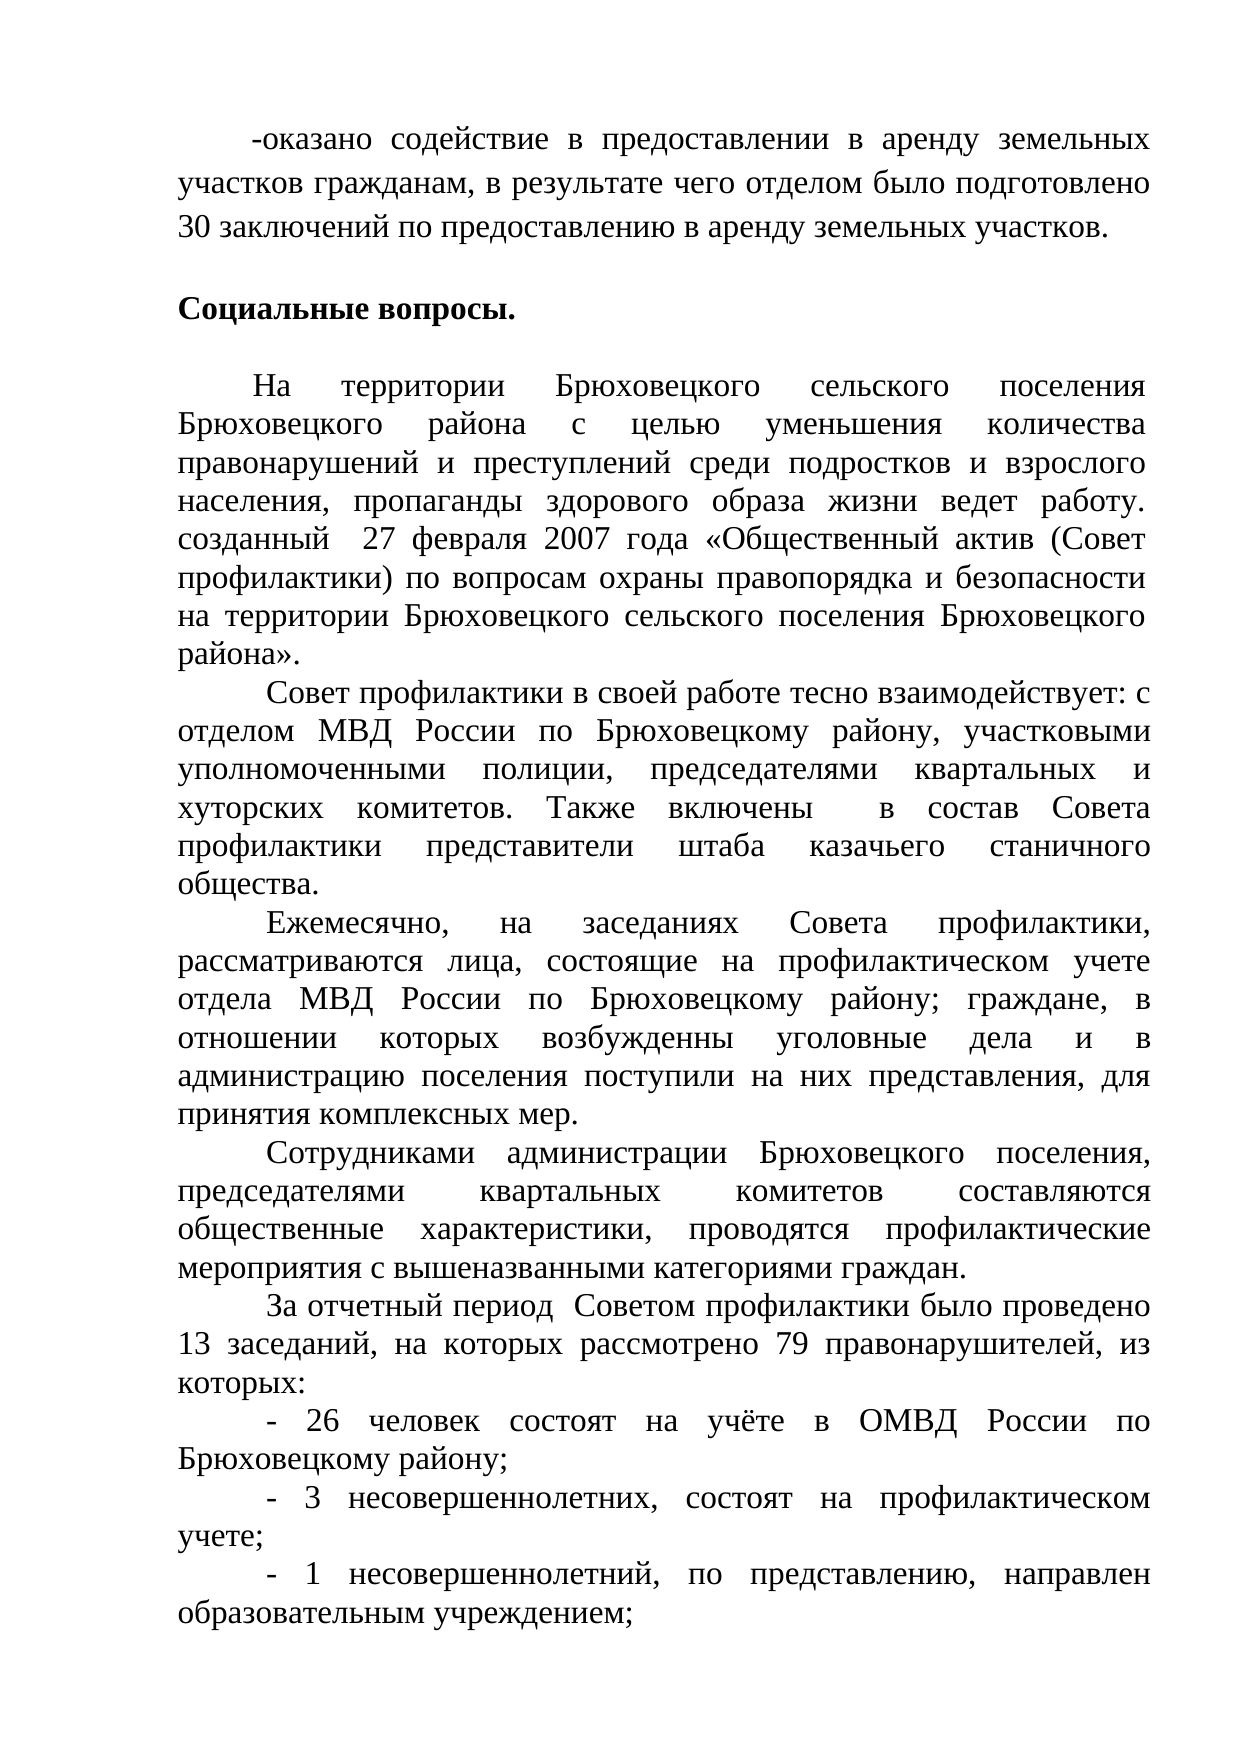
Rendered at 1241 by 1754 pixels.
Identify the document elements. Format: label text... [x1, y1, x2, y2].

text Сотрудниками администрации Брюховецкого поселения, председателями квартальных комитетов составляются общественные характеристики, проводятся профилактические мероприятия с вышеназванными категориями граждан. [177, 1132, 1152, 1285]
text - 3 несовершеннолетних, состоят на профилактическом учете; [177, 1477, 1152, 1554]
text - 1 несовершеннолетний, по представлению, направлен образовательным учреждением; [177, 1554, 1152, 1630]
text Ежемесячно, на заседаниях Совета профилактики, рассматриваются лица, состоящие на профилактическом учете отдела МВД России по Брюховецкому району; граждане, в отношении которых возбужденны уголовные дела и в администрацию поселения поступили на них представления, для принятия комплексных мер. [177, 902, 1152, 1132]
text За отчетный период Советом профилактики было проведено 13 заседаний, на которых рассмотрено 79 правонарушителей, из которых: [177, 1285, 1152, 1400]
text Социальные вопросы. [177, 289, 1152, 327]
text -оказано содействие в предоставлении в аренду земельных участков гражданам, в результате чего отделом было подготовлено 30 заключений по предоставлению в аренду земельных участков. [177, 118, 1152, 244]
text - 26 человек состоят на учёте в ОМВД России по Брюховецкому району; [177, 1400, 1152, 1477]
text Совет профилактики в своей работе тесно взаимодействует: с отделом МВД России по Брюховецкому району, участковыми уполномоченными полиции, председателями квартальных и хуторских комитетов. Также включены в состав Совета профилактики представители штаба казачьего станичного общества. [177, 672, 1152, 902]
text На территории Брюховецкого сельского поселения Брюховецкого района с целью уменьшения количества правонарушений и преступлений среди подростков и взрослого населения, пропаганды здорового образа жизни ведет работу. созданный 27 февраля 2007 года «Общественный актив (Совет профилактики) по вопросам охраны правопорядка и безопасности на территории Брюховецкого сельского поселения Брюховецкого района». [177, 365, 1147, 672]
